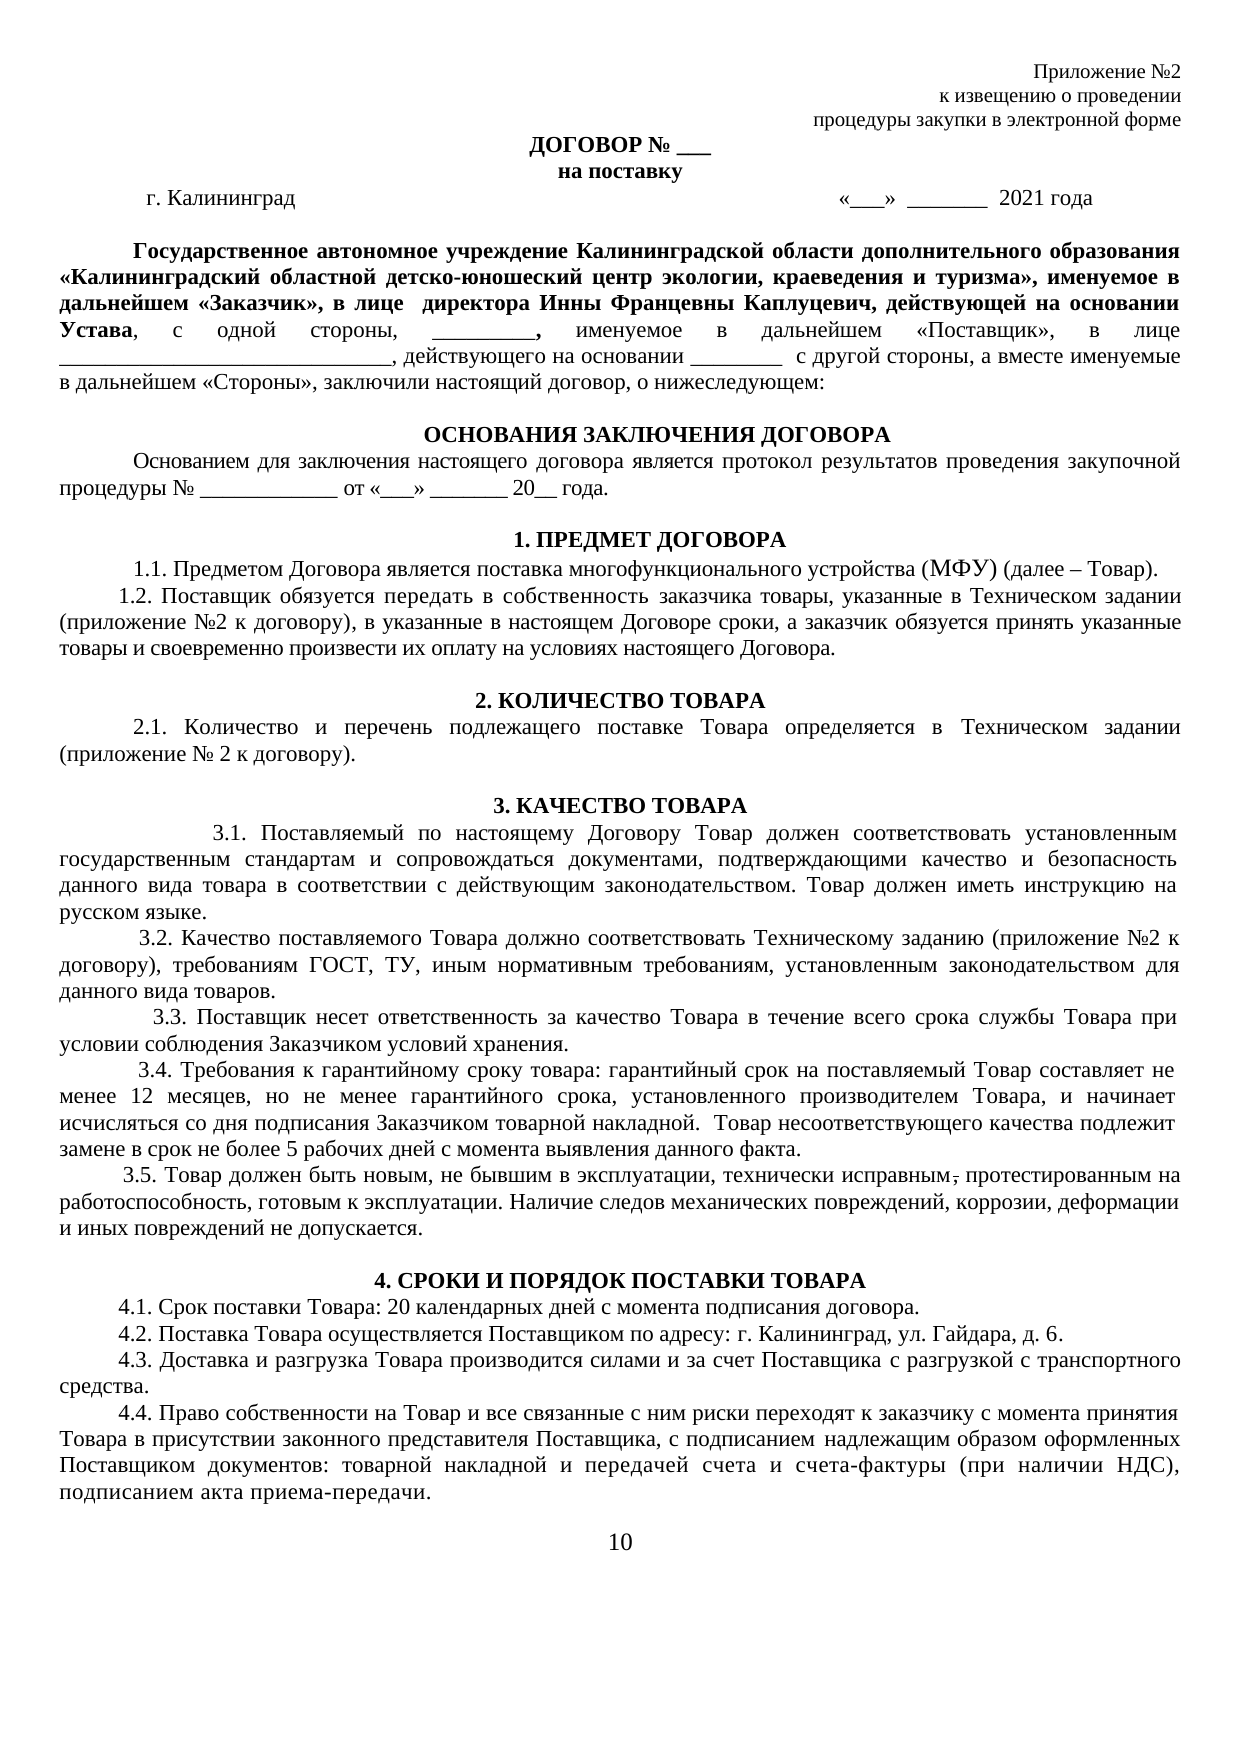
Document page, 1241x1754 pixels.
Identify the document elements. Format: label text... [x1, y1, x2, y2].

text 4. СРОКИ И ПОРЯДОК ПОСТАВКИ ТОВАРА [59, 1267, 1181, 1293]
text 3.3. Поставщик несет ответственность за качество Товара в течение всего срока службы Товара при условии соблюдения Заказчиком условий хранения. [59, 1003, 1179, 1056]
text 1.2. Поставщик обязуется передать в собственность заказчика товары, указанные в Техническом задании (приложение №2 к договору), в указанные в настоящем Договоре сроки, а заказчик обязуется принять указанные товары и своевременно произвести их оплату на условиях настоящего Договора. [59, 582, 1182, 661]
text Основанием для заключения настоящего договора является протокол результатов проведения закупочной процедуры № ____________ от «___» _______ 20__ года. [59, 447, 1181, 500]
text 4.4. Право собственности на Товар и все связанные с ним риски переходят к заказчику с момента принятия Товара в присутствии законного представителя Поставщика, с подписанием надлежащим образом оформленных Поставщиком документов: товарной накладной и передачей счета и счета-фактуры (при наличии НДС), подписанием акта приема-передачи. [59, 1399, 1181, 1504]
text 1. ПРЕДМЕТ ДОГОВОРА [59, 527, 1181, 553]
text ОСНОВАНИЯ ЗАКЛЮЧЕНИЯ ДОГОВОРА [59, 421, 1181, 447]
text г. Калининград «___» _______ 2021 года [59, 184, 1181, 210]
text на поставку [0, 158, 1181, 184]
text 3.1. Поставляемый по настоящему Договору Товар должен соответствовать установленным государственным стандартам и сопровождаться документами, подтверждающими качество и безопасность данного вида товара в соответствии с действующим законодательством. Товар должен иметь инструкцию на русском языке. [59, 819, 1179, 924]
text 4.1. Срок поставки Товара: 20 календарных дней с момента подписания договора. [59, 1293, 1181, 1319]
text 3.4. Требования к гарантийному сроку товара: гарантийный срок на поставляемый Товар составляет не менее 12 месяцев, но не менее гарантийного срока, установленного производителем Товара, и начинает исчисляться со дня подписания Заказчиком товарной накладной. Товар несоответствующего качества подлежит замене в срок не более 5 рабочих дней с момента выявления данного факта. [59, 1056, 1177, 1161]
text процедуры закупки в электронной форме [59, 107, 1181, 131]
text ДОГОВОР № ___ [59, 131, 1181, 158]
text 3.2. Качество поставляемого Товара должно соответствовать Техническому заданию (приложение №2 к договору), требованиям ГОСТ, ТУ, иным нормативным требованиям, установленным законодательством для данного вида товаров. [59, 924, 1181, 1003]
text 3. КАЧЕСТВО ТОВАРА [59, 792, 1181, 819]
text Приложение №2 [59, 59, 1181, 83]
text 1.1. Предметом Договора является поставка многофункционального устройства (МФУ) (далее – Товар). [59, 553, 1181, 582]
text 4.3. Доставка и разгрузка Товара производится силами и за счет Поставщика с разгрузкой с транспортного средства. [59, 1346, 1181, 1399]
text 4.2. Поставка Товара осуществляется Поставщиком по адресу: г. Калининград, ул. Гайдара, д. 6. [59, 1319, 1181, 1346]
text к извещению о проведении [59, 83, 1181, 107]
text 2.1. Количество и перечень подлежащего поставке Товара определяется в Техническом задании (приложение № 2 к договору). [59, 713, 1181, 766]
text 2. КОЛИЧЕСТВО ТОВАРА [59, 687, 1181, 713]
text 3.5. Товар должен быть новым, не бывшим в эксплуатации, технически исправным, протестированным на работоспособность, готовым к эксплуатации. Наличие следов механических повреждений, коррозии, деформации и иных повреждений не допускается. [59, 1161, 1181, 1241]
text Государственное автономное учреждение Калининградской области дополнительного образования «Калининградский областной детско-юношеский центр экологии, краеведения и туризма», именуемое в дальнейшем «Заказчик», в лице директора Инны Францевны Каплуцевич, действующей на основании Устава, с одной стороны, _________, именуемое в дальнейшем «Поставщик», в лице _____________________________, действующего на основании ________ с другой стороны, а вместе именуемые в дальнейшем «Стороны», заключили настоящий договор, о нижеследующем: [59, 237, 1181, 395]
